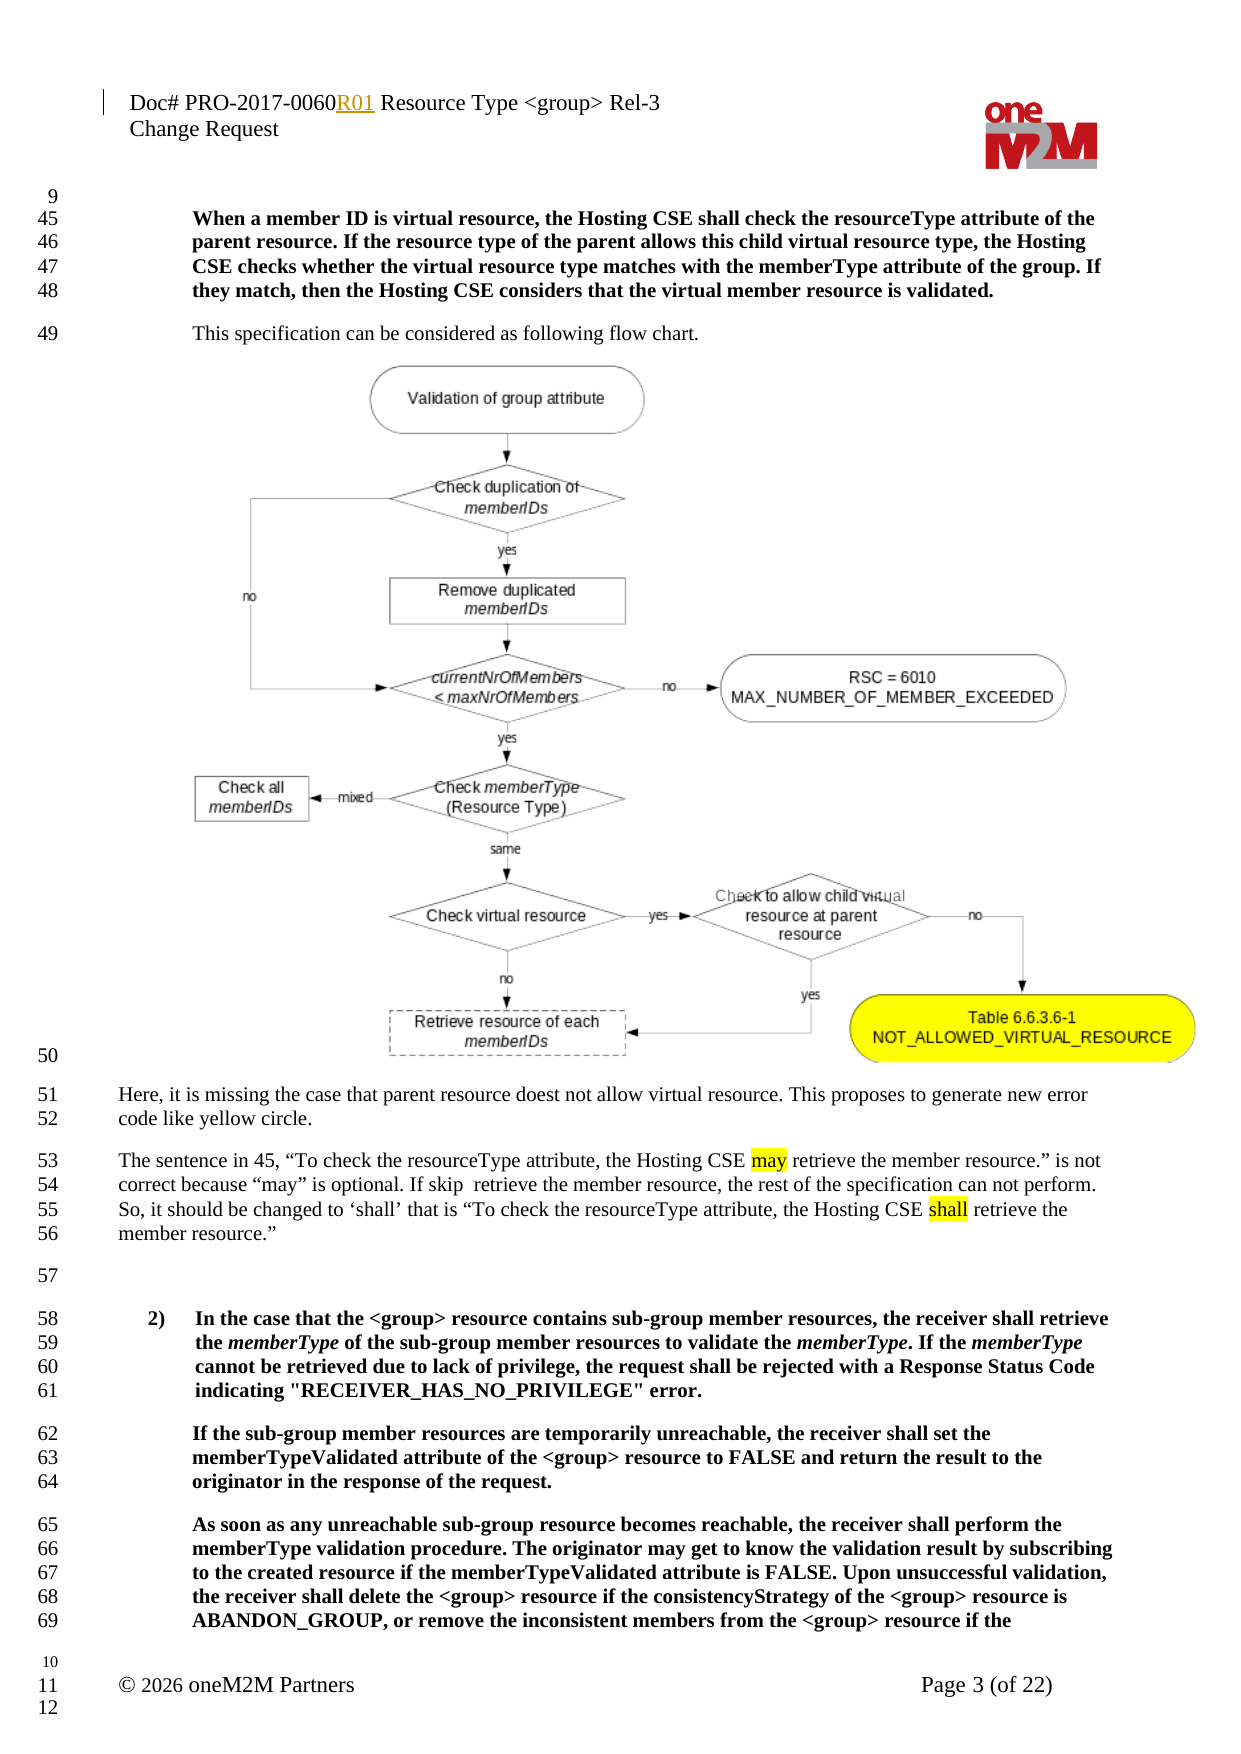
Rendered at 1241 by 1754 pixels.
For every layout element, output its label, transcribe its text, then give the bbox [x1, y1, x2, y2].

text Here, it is missing the case that parent resource doest not allow virtual resource. This proposes to generate new error code like yellow circle. [118, 1081, 1122, 1129]
list This specification can be considered as following flow chart. [192, 320, 1122, 344]
list If the sub-group member resources are temporarily unreachable, the receiver shall set the memberTypeValidated attribute of the <group> resource to FALSE and return the result to the originator in the response of the request. [192, 1421, 1122, 1493]
list When a member ID is virtual resource, the Hosting CSE shall check the resourceType attribute of the parent resource. If the resource type of the parent allows this child virtual resource type, the Hosting CSE checks whether the virtual resource type matches with the memberType attribute of the group. If they match, then the Hosting CSE considers that the virtual member resource is validated. [192, 205, 1122, 302]
text The sentence in 45, “To check the resourceType attribute, the Hosting CSE may retrieve the member resource.” is not correct because “may” is optional. If skip retrieve the member resource, the rest of the specification can not perform. So, it should be changed to ‘shall’ that is “To check the resourceType attribute, the Hosting CSE shall retrieve the member resource.” [118, 1148, 1122, 1244]
picture [971, 88, 1111, 184]
list In the case that the <group> resource contains sub-group member resources, the receiver shall retrieve the memberType of the sub-group member resources to validate the memberType. If the memberType cannot be retrieved due to lack of privilege, the request shall be rejected with a Response Status Code indicating "RECEIVER_HAS_NO_PRIVILEGE" error. [148, 1306, 1122, 1402]
